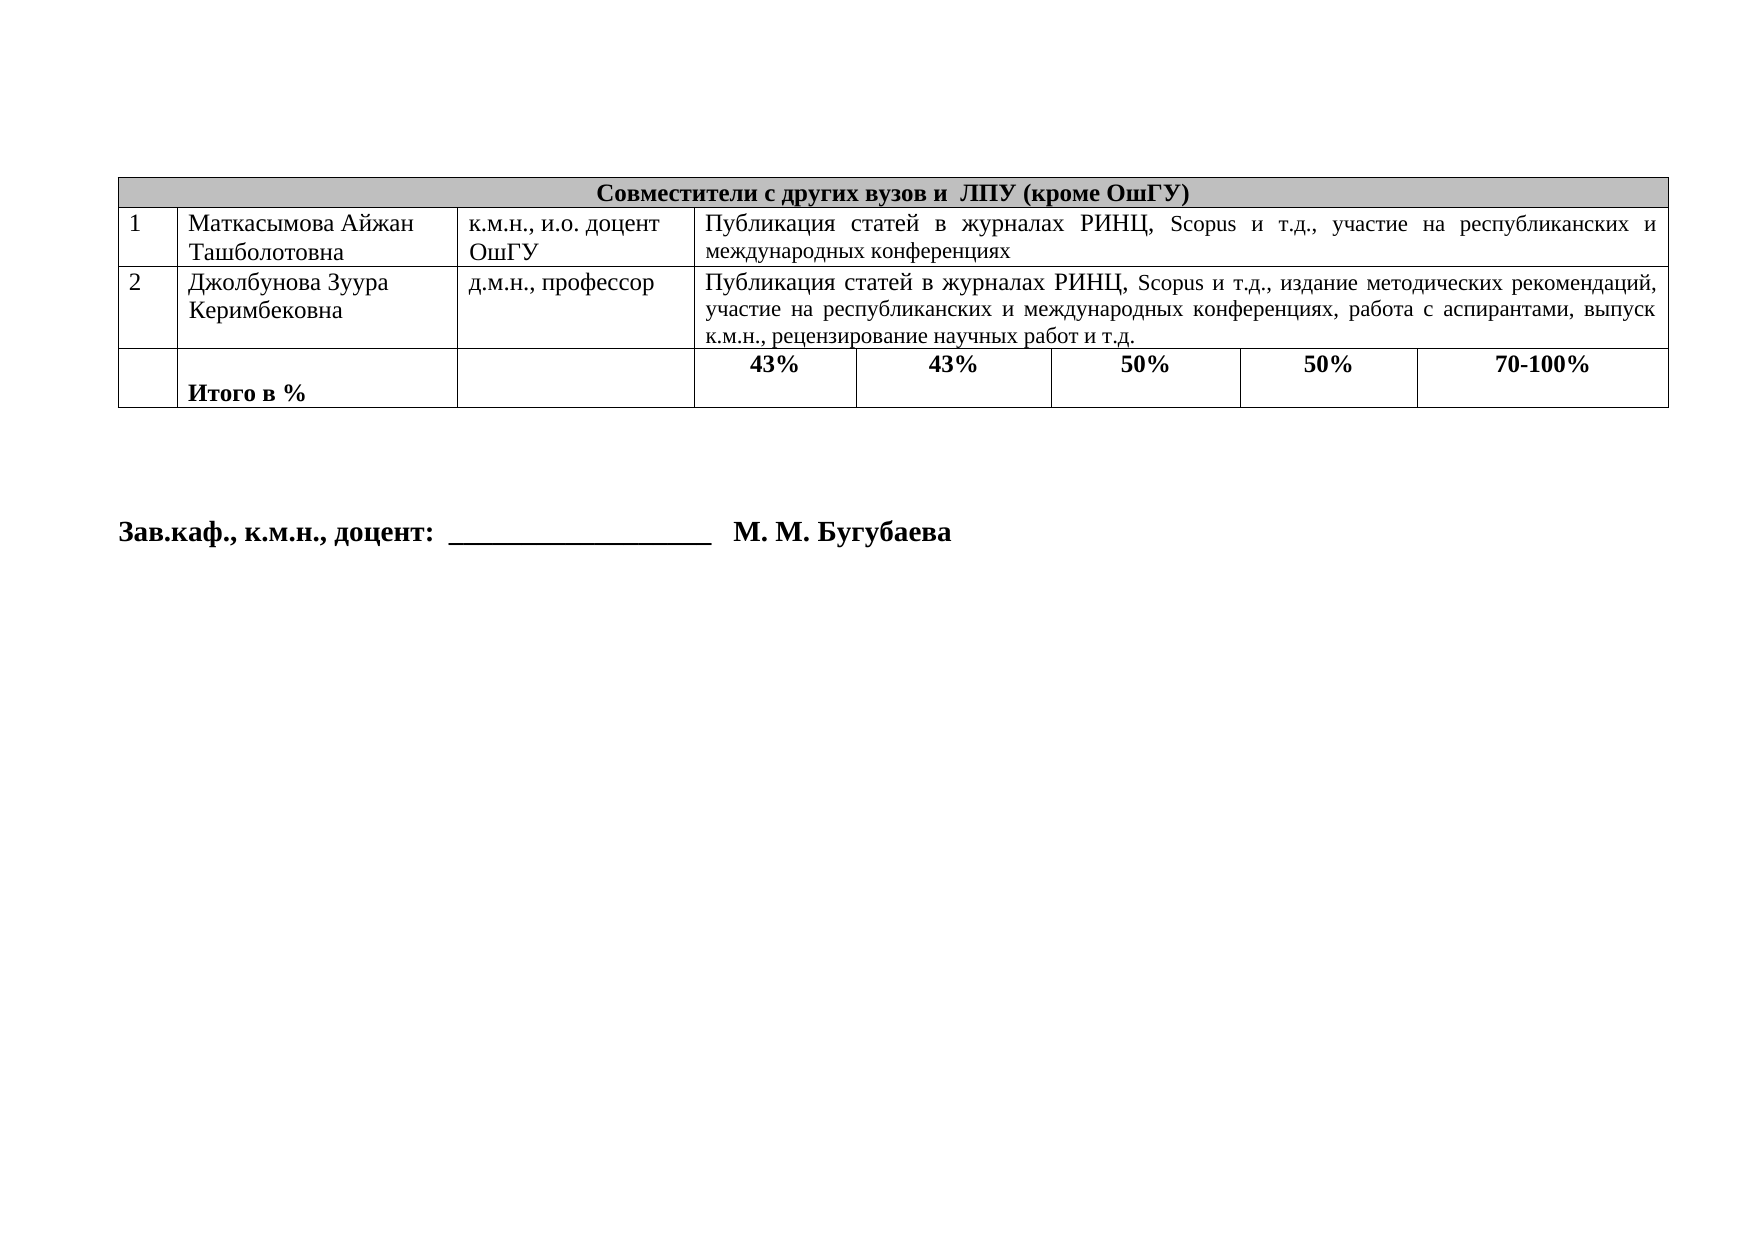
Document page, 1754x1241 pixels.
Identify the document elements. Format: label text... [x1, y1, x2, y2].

table_cell к.м.н., и.о. доцент ОшГУ [458, 208, 694, 266]
table_cell 2 [119, 267, 177, 348]
table_cell 43% [695, 349, 856, 407]
table_cell Джолбунова Зуура Керимбековна [178, 267, 457, 348]
table_cell 1 [119, 208, 177, 266]
table_cell [458, 349, 694, 407]
table_cell 43% [857, 349, 1051, 407]
table_cell Совместители с других вузов и ЛПУ (кроме ОшГУ) [119, 178, 1668, 207]
table_cell Публикация статей в журналах РИНЦ, Scopus и т.д., издание методических рекомендаций, участие на республиканских и международных конференциях, работа с аспирантами, выпуск к.м.н., рецензирование научных работ и т.д. [695, 267, 1668, 348]
text Зав.каф., к.м.н., доцент: __________________ М. М. Бугубаева [118, 514, 1636, 547]
table_cell [119, 349, 177, 407]
table_cell 50% [1052, 349, 1240, 407]
table_cell Публикация статей в журналах РИНЦ, Scopus и т.д., участие на республиканских и международных конференциях [695, 208, 1668, 266]
table_cell 50% [1241, 349, 1417, 407]
table_cell Итого в % [178, 349, 457, 407]
table_cell Маткасымова Айжан Ташболотовна [178, 208, 457, 266]
table_cell д.м.н., профессор [458, 267, 694, 348]
table_cell 70-100% [1418, 349, 1668, 407]
